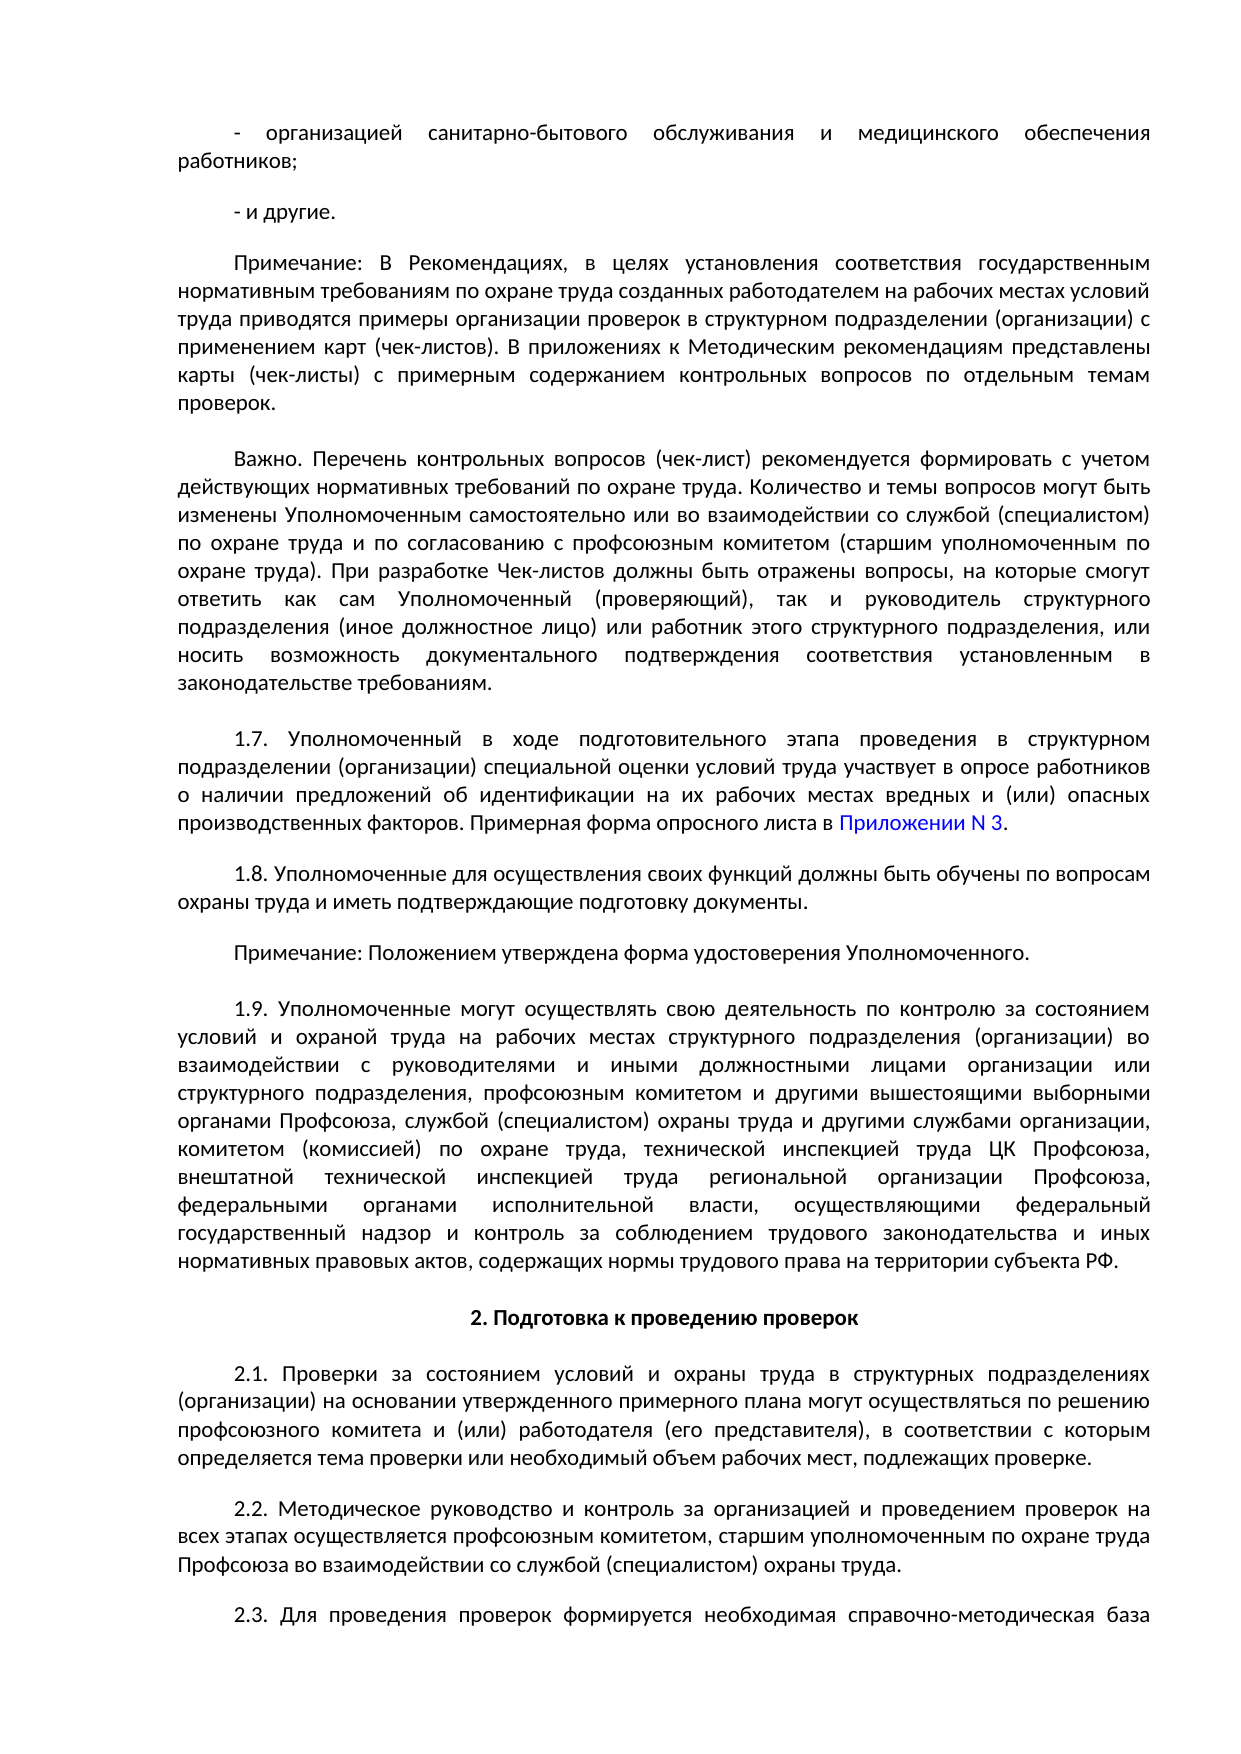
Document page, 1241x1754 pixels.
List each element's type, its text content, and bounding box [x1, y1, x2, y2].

text Примечание: Положением утверждена форма удостоверения Уполномоченного. [177, 938, 1152, 966]
text 1.8. Уполномоченные для осуществления своих функций должны быть обучены по вопросам охраны труда и иметь подтверждающие подготовку документы. [177, 859, 1152, 915]
text Важно. Перечень контрольных вопросов (чек-лист) рекомендуется формировать с учетом действующих нормативных требований по охране труда. Количество и темы вопросов могут быть изменены Уполномоченным самостоятельно или во взаимодействии со службой (специалистом) по охране труда и по согласованию с профсоюзным комитетом (старшим уполномоченным по охране труда). При разработке Чек-листов должны быть отражены вопросы, на которые смогут ответить как сам Уполномоченный (проверяющий), так и руководитель структурного подразделения (иное должностное лицо) или работник этого структурного подразделения, или носить возможность документального подтверждения соответствия установленным в законодательстве требованиям. [177, 444, 1152, 696]
text 2.1. Проверки за состоянием условий и охраны труда в структурных подразделениях (организации) на основании утвержденного примерного плана могут осуществляться по решению профсоюзного комитета и (или) работодателя (его представителя), в соответствии с которым определяется тема проверки или необходимый объем рабочих мест, подлежащих проверке. [177, 1359, 1152, 1471]
text - и другие. [177, 197, 1152, 225]
title 2. Подготовка к проведению проверок [177, 1303, 1152, 1331]
text - организацией санитарно-бытового обслуживания и медицинского обеспечения работников; [177, 118, 1152, 174]
text 1.9. Уполномоченные могут осуществлять свою деятельность по контролю за состоянием условий и охраной труда на рабочих местах структурного подразделения (организации) во взаимодействии с руководителями и иными должностными лицами организации или структурного подразделения, профсоюзным комитетом и другими вышестоящими выборными органами Профсоюза, службой (специалистом) охраны труда и другими службами организации, комитетом (комиссией) по охране труда, технической инспекцией труда ЦК Профсоюза, внештатной технической инспекцией труда региональной организации Профсоюза, федеральными органами исполнительной власти, осуществляющими федеральный государственный надзор и контроль за соблюдением трудового законодательства и иных нормативных правовых актов, содержащих нормы трудового права на территории субъекта РФ. [177, 994, 1152, 1274]
text Примечание: В Рекомендациях, в целях установления соответствия государственным нормативным требованиям по охране труда созданных работодателем на рабочих местах условий труда приводятся примеры организации проверок в структурном подразделении (организации) с применением карт (чек-листов). В приложениях к Методическим рекомендациям представлены карты (чек-листы) с примерным содержанием контрольных вопросов по отдельным темам проверок. [177, 248, 1152, 416]
text 1.7. Уполномоченный в ходе подготовительного этапа проведения в структурном подразделении (организации) специальной оценки условий труда участвует в опросе работников о наличии предложений об идентификации на их рабочих местах вредных и (или) опасных производственных факторов. Примерная форма опросного листа в Приложении N 3. [177, 724, 1152, 836]
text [177, 1601, 1152, 1629]
text 2.2. Методическое руководство и контроль за организацией и проведением проверок на всех этапах осуществляется профсоюзным комитетом, старшим уполномоченным по охране труда Профсоюза во взаимодействии со службой (специалистом) охраны труда. [177, 1494, 1152, 1578]
